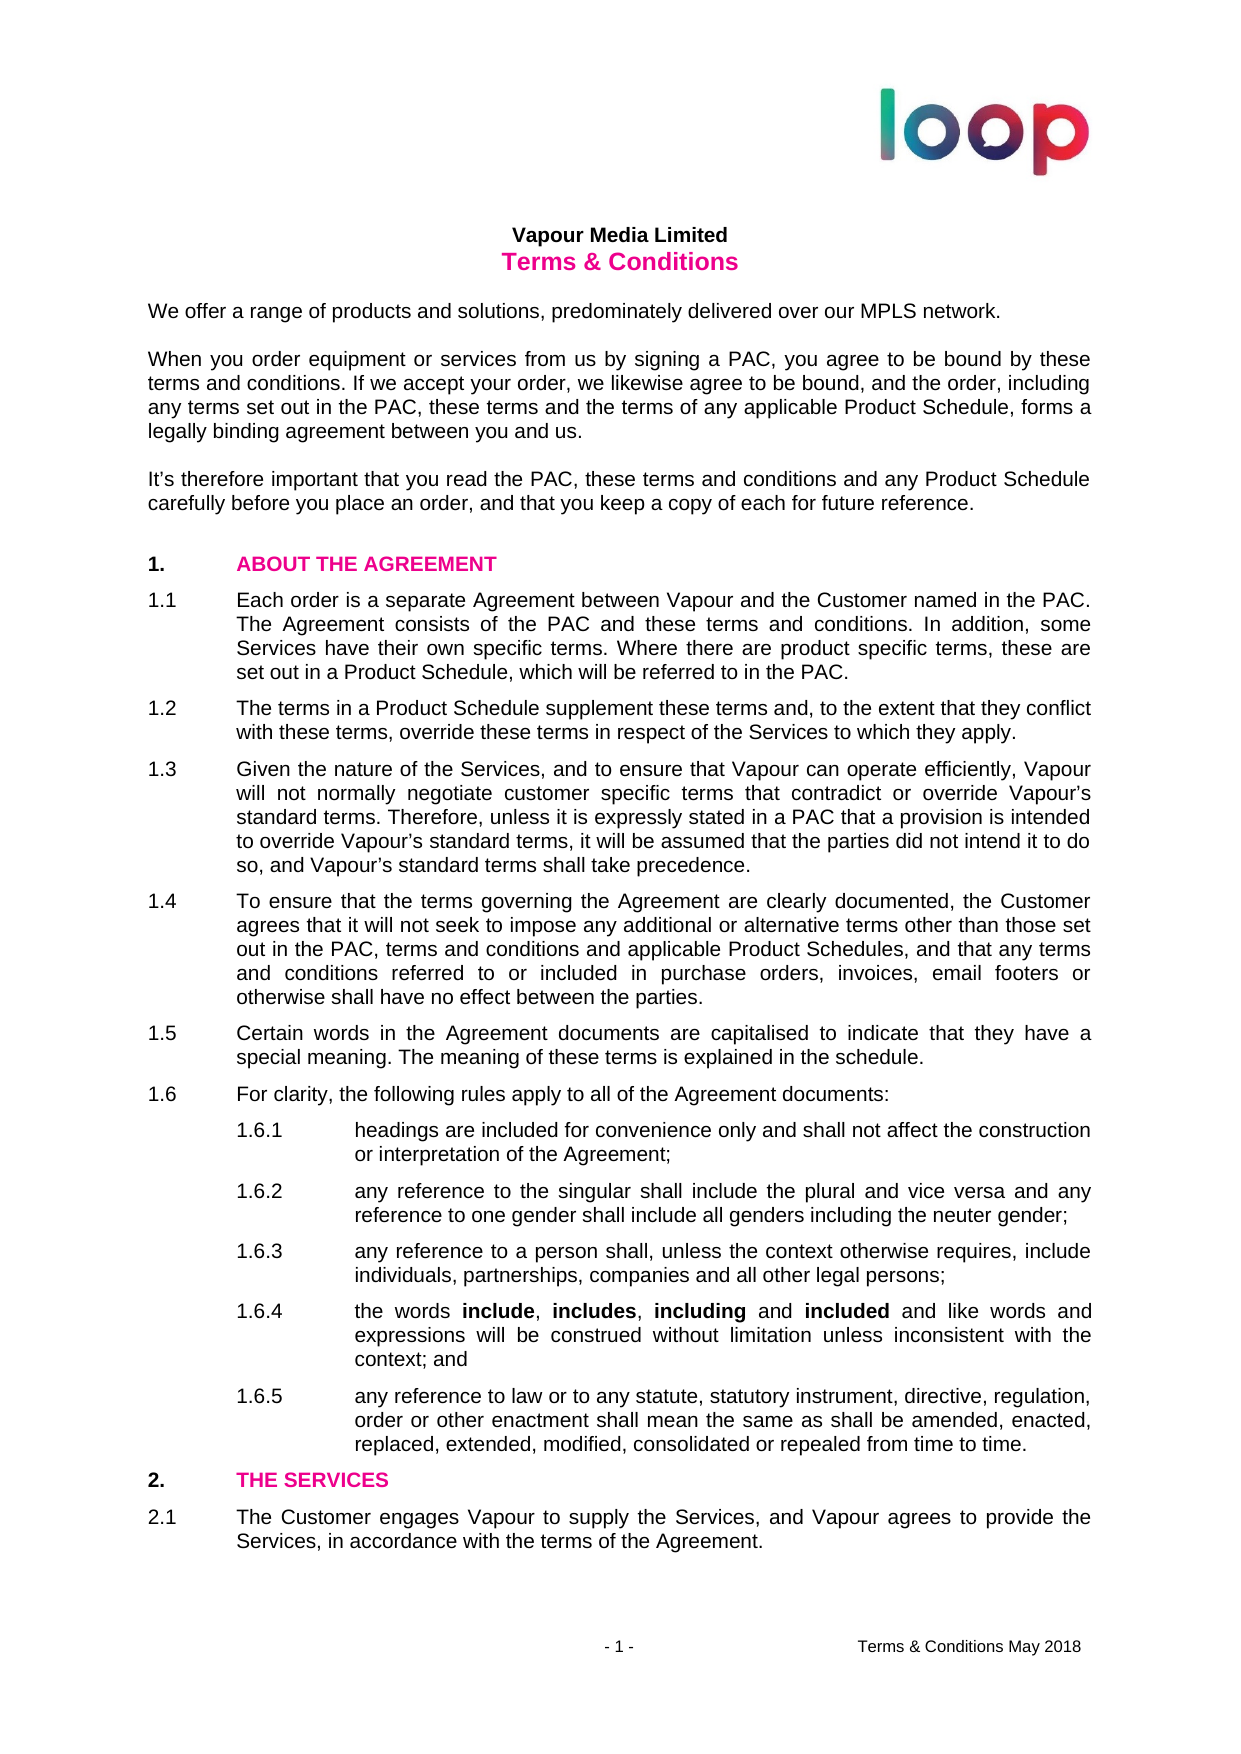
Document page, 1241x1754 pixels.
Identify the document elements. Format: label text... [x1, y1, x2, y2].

text Terms & Conditions [148, 247, 1092, 275]
text Vapour Media Limited [148, 223, 1092, 247]
text headings are included for convenience only and shall not affect the construction or interpretation of the Agreement; [236, 1118, 1092, 1166]
text It’s therefore important that you read the PAC, these terms and conditions and any Product Schedule carefully before you place an order, and that you keep a copy of each for future reference. [148, 467, 1092, 515]
text The Customer engages Vapour to supply the Services, and Vapour agrees to provide the Services, in accordance with the terms of the Agreement. [148, 1504, 1092, 1552]
picture [862, 73, 1093, 187]
text THE SERVICES [148, 1468, 1092, 1492]
text Certain words in the Agreement documents are capitalised to indicate that they have a special meaning. The meaning of these terms is explained in the schedule. [148, 1021, 1092, 1069]
text ABOUT THE AGREEMENT [148, 551, 1092, 575]
text Given the nature of the Services, and to ensure that Vapour can operate efficiently, Vapour will not normally negotiate customer specific terms that contradict or override Vapour’s standard terms. Therefore, unless it is expressly stated in a PAC that a provision is intended to override Vapour’s standard terms, it will be assumed that the parties did not intend it to do so, and Vapour’s standard terms shall take precedence. [148, 757, 1092, 876]
text the words include, includes, including and included and like words and expressions will be construed without limitation unless inconsistent with the context; and [236, 1299, 1092, 1371]
text We offer a range of products and solutions, predominately delivered over our MPLS network. [148, 299, 1092, 323]
text When you order equipment or services from us by signing a PAC, you agree to be bound by these terms and conditions. If we accept your order, we likewise agree to be bound, and the order, including any terms set out in the PAC, these terms and the terms of any applicable Product Schedule, forms a legally binding agreement between you and us. [148, 347, 1092, 443]
text Each order is a separate Agreement between Vapour and the Customer named in the PAC. The Agreement consists of the PAC and these terms and conditions. In addition, some Services have their own specific terms. Where there are product specific terms, these are set out in a Product Schedule, which will be referred to in the PAC. [148, 588, 1092, 684]
text The terms in a Product Schedule supplement these terms and, to the extent that they conflict with these terms, override these terms in respect of the Services to which they apply. [148, 696, 1092, 744]
text To ensure that the terms governing the Agreement are clearly documented, the Customer agrees that it will not seek to impose any additional or alternative terms other than those set out in the PAC, terms and conditions and applicable Product Schedules, and that any terms and conditions referred to or included in purchase orders, invoices, email footers or otherwise shall have no effect between the parties. [148, 889, 1092, 1009]
text any reference to the singular shall include the plural and vice versa and any reference to one gender shall include all genders including the neuter gender; [236, 1178, 1092, 1226]
text any reference to a person shall, unless the context otherwise requires, include individuals, partnerships, companies and all other legal persons; [236, 1239, 1092, 1287]
text any reference to law or to any statute, statutory instrument, directive, regulation, order or other enactment shall mean the same as shall be amended, enacted, replaced, extended, modified, consolidated or repealed from time to time. [236, 1384, 1092, 1456]
text For clarity, the following rules apply to all of the Agreement documents: [148, 1082, 1092, 1106]
